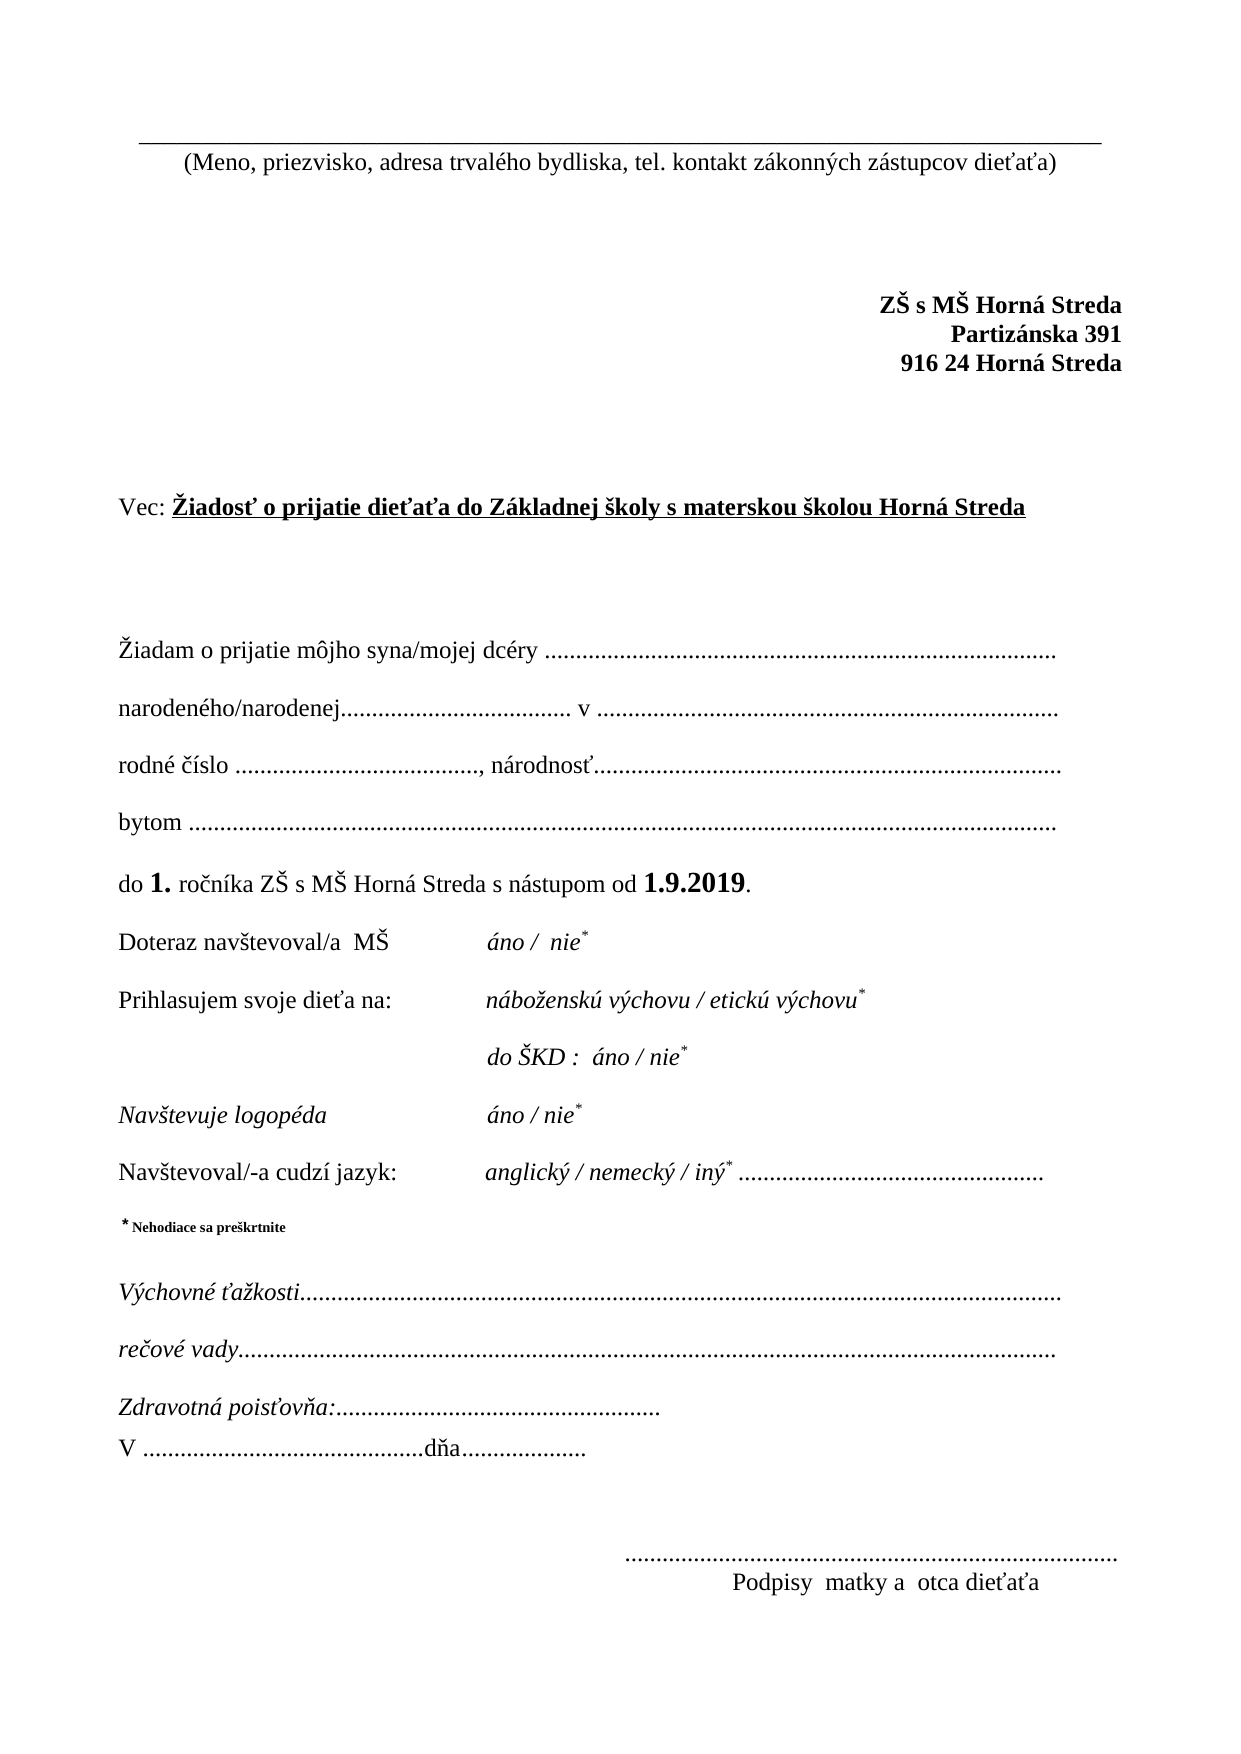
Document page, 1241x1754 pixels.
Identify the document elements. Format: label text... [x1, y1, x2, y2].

text Doteraz navštevoval/a MŠ áno / nie* [118, 927, 1122, 956]
text bytom ........................................................................................................................................... [118, 807, 1122, 836]
text do 1. ročníka ZŠ s MŠ Horná Streda s nástupom od 1.9.2019. [118, 865, 1122, 898]
text rodné číslo ......................................., národnosť........................................................................... [118, 750, 1122, 779]
text Žiadam o prijatie môjho syna/mojej dcéry .................................................................................. [118, 636, 1122, 664]
text (Meno, priezvisko, adresa trvalého bydliska, tel. kontakt zákonných zástupcov dieťaťa) [118, 147, 1122, 176]
text Navštevoval/-a cudzí jazyk: anglický / nemecký / iný* ................................................. [118, 1157, 1122, 1186]
text Prihlasujem svoje dieťa na: náboženskú výchovu / etickú výchovu* [118, 985, 1122, 1013]
text do ŠKD : áno / nie* [118, 1042, 1122, 1071]
text V ............................................. dňa .................... [118, 1433, 1122, 1461]
text 916 24 Horná Streda [118, 348, 1122, 377]
text rečové vady................................................................................................................................... [118, 1334, 1122, 1363]
text _____________________________________________________________________________ [118, 118, 1122, 147]
text ............................................................................... [118, 1538, 1167, 1567]
text Navštevuje logopéda áno / nie* [118, 1100, 1122, 1128]
text Zdravotná poisťovňa:.................................................... [118, 1392, 1122, 1421]
text * Nehodiace sa preškrtnite [118, 1215, 1122, 1248]
text narodeného/narodenej..................................... v .......................................................................... [118, 693, 1122, 722]
text Podpisy matky a otca dieťaťa [118, 1567, 1122, 1596]
text Vec: Žiadosť o prijatie dieťaťa do Základnej školy s materskou školou Horná Streda [118, 492, 1122, 521]
text Partizánska 391 [118, 319, 1122, 348]
text Výchovné ťažkosti.......................................................................................................................... [118, 1277, 1122, 1306]
text ZŠ s MŠ Horná Streda [118, 291, 1122, 319]
